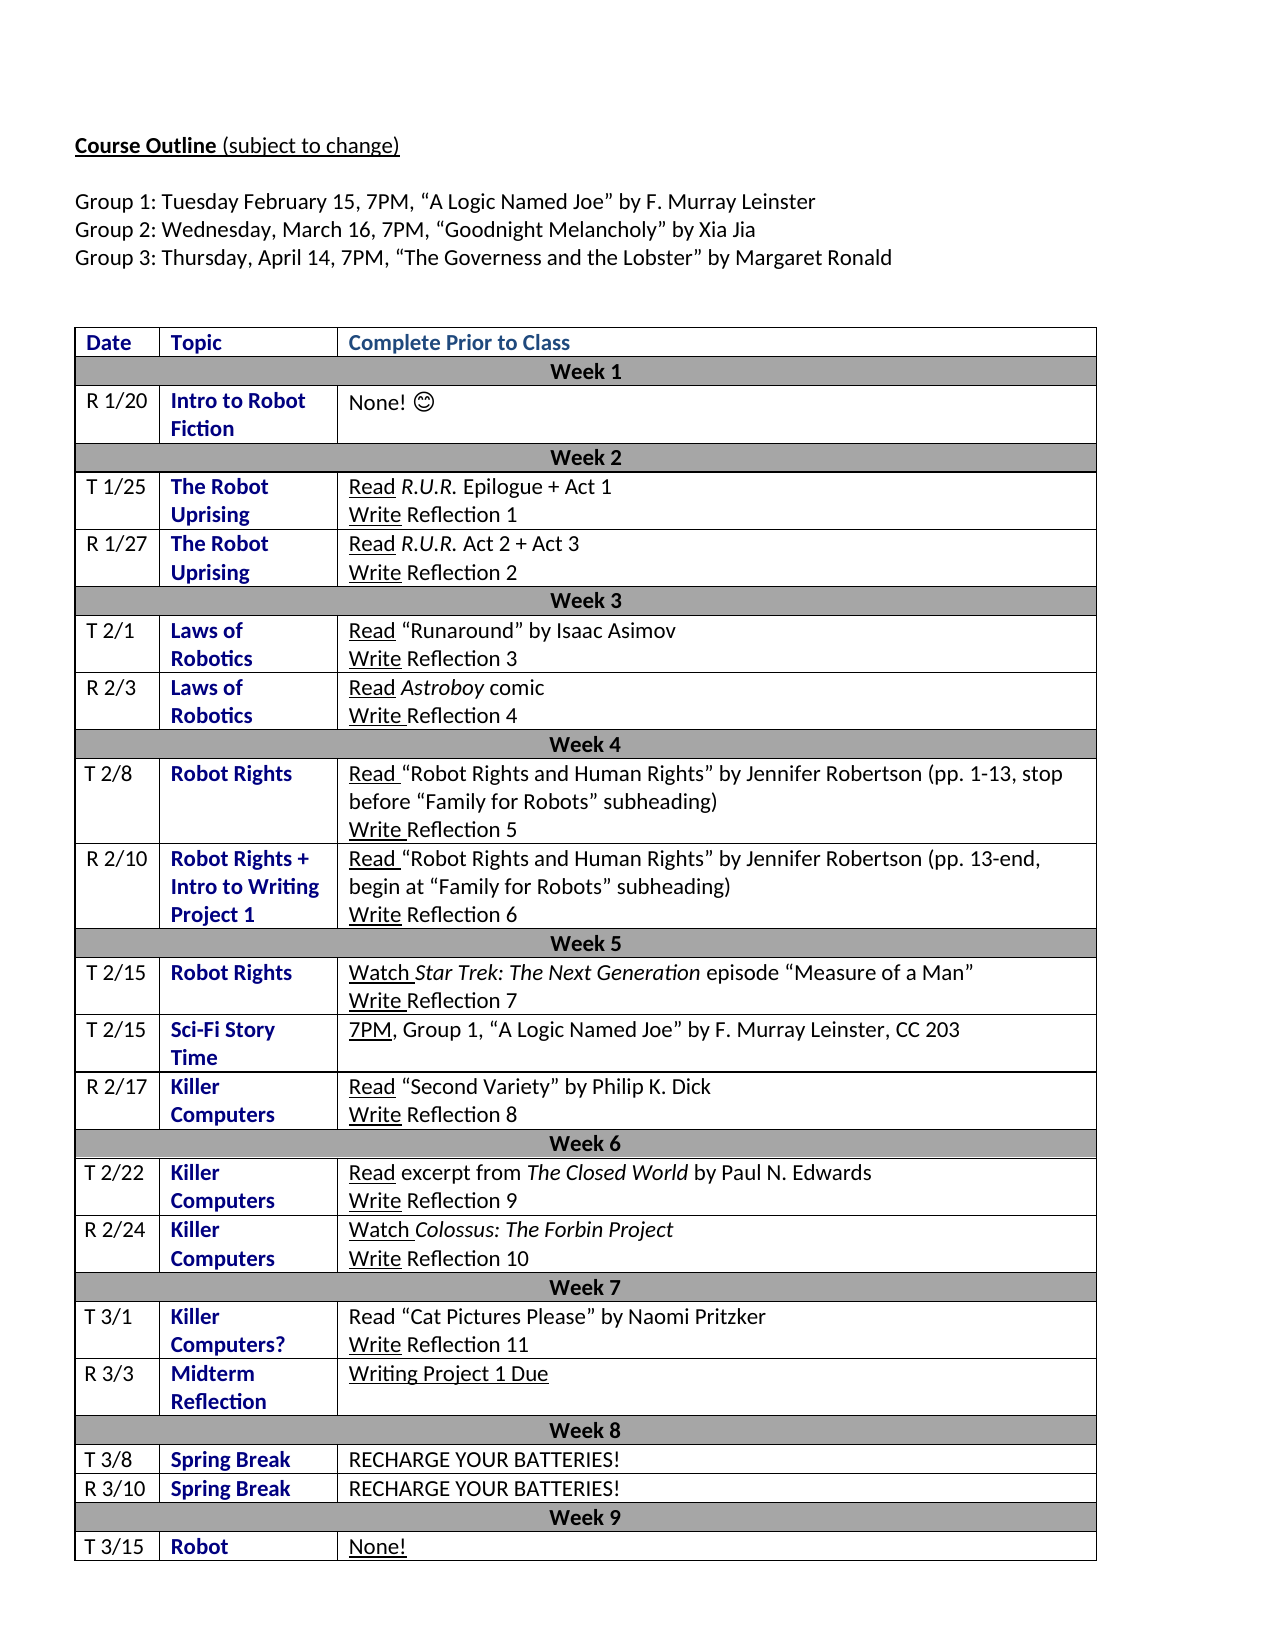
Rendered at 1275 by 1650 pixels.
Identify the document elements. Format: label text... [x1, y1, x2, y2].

table_cell Week 6 [76, 1130, 1096, 1157]
table_cell Read excerpt from The Closed World by Paul N. Edwards Write Reflection 9 [338, 1159, 1096, 1214]
table_cell R 2/3 [76, 673, 159, 729]
table_cell T 3/1 [76, 1302, 159, 1358]
table_cell None! [338, 386, 1096, 442]
table_cell R 3/3 [76, 1359, 159, 1415]
table_cell Midterm Reflection [160, 1359, 337, 1415]
table_cell R 3/10 [76, 1474, 159, 1502]
table_cell Week 8 [76, 1416, 1096, 1444]
table_cell T 2/1 [76, 616, 159, 672]
table_cell Intro to Robot Fiction [160, 386, 337, 442]
text Course Outline (subject to change) [75, 131, 1200, 159]
text Group 1: Tuesday February 15, 7PM, “A Logic Named Joe” by F. Murray Leinster [75, 187, 1200, 215]
table_cell Watch Star Trek: The Next Generation episode “Measure of a Man” Write Reflection 7 [338, 958, 1096, 1014]
table_cell T 2/22 [76, 1159, 159, 1214]
table_cell Week 9 [76, 1503, 1096, 1531]
text Group 2: Wednesday, March 16, 7PM, “Goodnight Melancholy” by Xia Jia [75, 215, 1200, 243]
table_cell T 3/15 [76, 1532, 159, 1560]
table_cell Laws of Robotics [160, 616, 337, 672]
table_cell R 1/20 [76, 386, 159, 442]
text Group 3: Thursday, April 14, 7PM, “The Governess and the Lobster” by Margaret Ronald [75, 243, 1200, 271]
table_cell Read “Robot Rights and Human Rights” by Jennifer Robertson (pp. 13-end, begin at “Family for Robots” subheading) Write Reflection 6 [338, 844, 1096, 928]
table_cell Killer Computers [160, 1073, 337, 1128]
table_cell Spring Break [160, 1445, 337, 1473]
table_cell Robot Rights [160, 759, 337, 843]
table_cell T 2/15 [76, 958, 159, 1014]
table_cell The Robot Uprising [160, 530, 337, 586]
table_cell T 1/25 [76, 473, 159, 528]
table_cell T 2/8 [76, 759, 159, 843]
table_cell R 2/17 [76, 1073, 159, 1128]
table_cell R 1/27 [76, 530, 159, 586]
table_cell Robot Enlightenment [160, 1532, 337, 1560]
table_cell Read “Cat Pictures Please” by Naomi Pritzker Write Reflection 11 [338, 1302, 1096, 1358]
table_cell Read “Runaround” by Isaac Asimov Write Reflection 3 [338, 616, 1096, 672]
table_cell Killer Computers [160, 1216, 337, 1272]
table_cell 7PM, Group 1, “A Logic Named Joe” by F. Murray Leinster, CC 203 [338, 1015, 1096, 1071]
table_cell Watch Colossus: The Forbin Project Write Reflection 10 [338, 1216, 1096, 1272]
table_cell Killer Computers? [160, 1302, 337, 1358]
table_cell RECHARGE YOUR BATTERIES! [338, 1474, 1096, 1502]
table_cell Week 3 [76, 587, 1096, 615]
table_cell Writing Project 1 Due [338, 1359, 1096, 1415]
table_cell R 2/10 [76, 844, 159, 928]
table_cell Sci-Fi Story Time [160, 1015, 337, 1071]
table_header Date [76, 328, 159, 356]
table_cell Week 4 [76, 730, 1096, 758]
table_cell Week 5 [76, 929, 1096, 957]
table_cell Week 1 [76, 357, 1096, 385]
table_cell Read R.U.R. Act 2 + Act 3 Write Reflection 2 [338, 530, 1096, 586]
table_cell Read R.U.R. Epilogue + Act 1 Write Reflection 1 [338, 473, 1096, 528]
table_cell R 2/24 [76, 1216, 159, 1272]
table_cell RECHARGE YOUR BATTERIES! [338, 1445, 1096, 1473]
table_cell Read Astroboy comic Write Reflection 4 [338, 673, 1096, 729]
table_cell The Robot Uprising [160, 473, 337, 528]
table_cell Week 7 [76, 1273, 1096, 1301]
table_cell Robot Rights [160, 958, 337, 1014]
table_cell T 3/8 [76, 1445, 159, 1473]
table_cell Read “Robot Rights and Human Rights” by Jennifer Robertson (pp. 1-13, stop before “Family for Robots” subheading) Write Reflection 5 [338, 759, 1096, 843]
table_cell T 2/15 [76, 1015, 159, 1071]
table_cell Killer Computers [160, 1159, 337, 1214]
table_header Complete Prior to Class [338, 328, 1096, 356]
table_header Topic [160, 328, 337, 356]
table_cell Spring Break [160, 1474, 337, 1502]
table_cell Robot Rights + Intro to Writing Project 1 [160, 844, 337, 928]
table_cell None! [338, 1532, 1096, 1560]
table_cell Week 2 [76, 444, 1096, 471]
table_cell Read “Second Variety” by Philip K. Dick Write Reflection 8 [338, 1073, 1096, 1128]
table_cell Laws of Robotics [160, 673, 337, 729]
